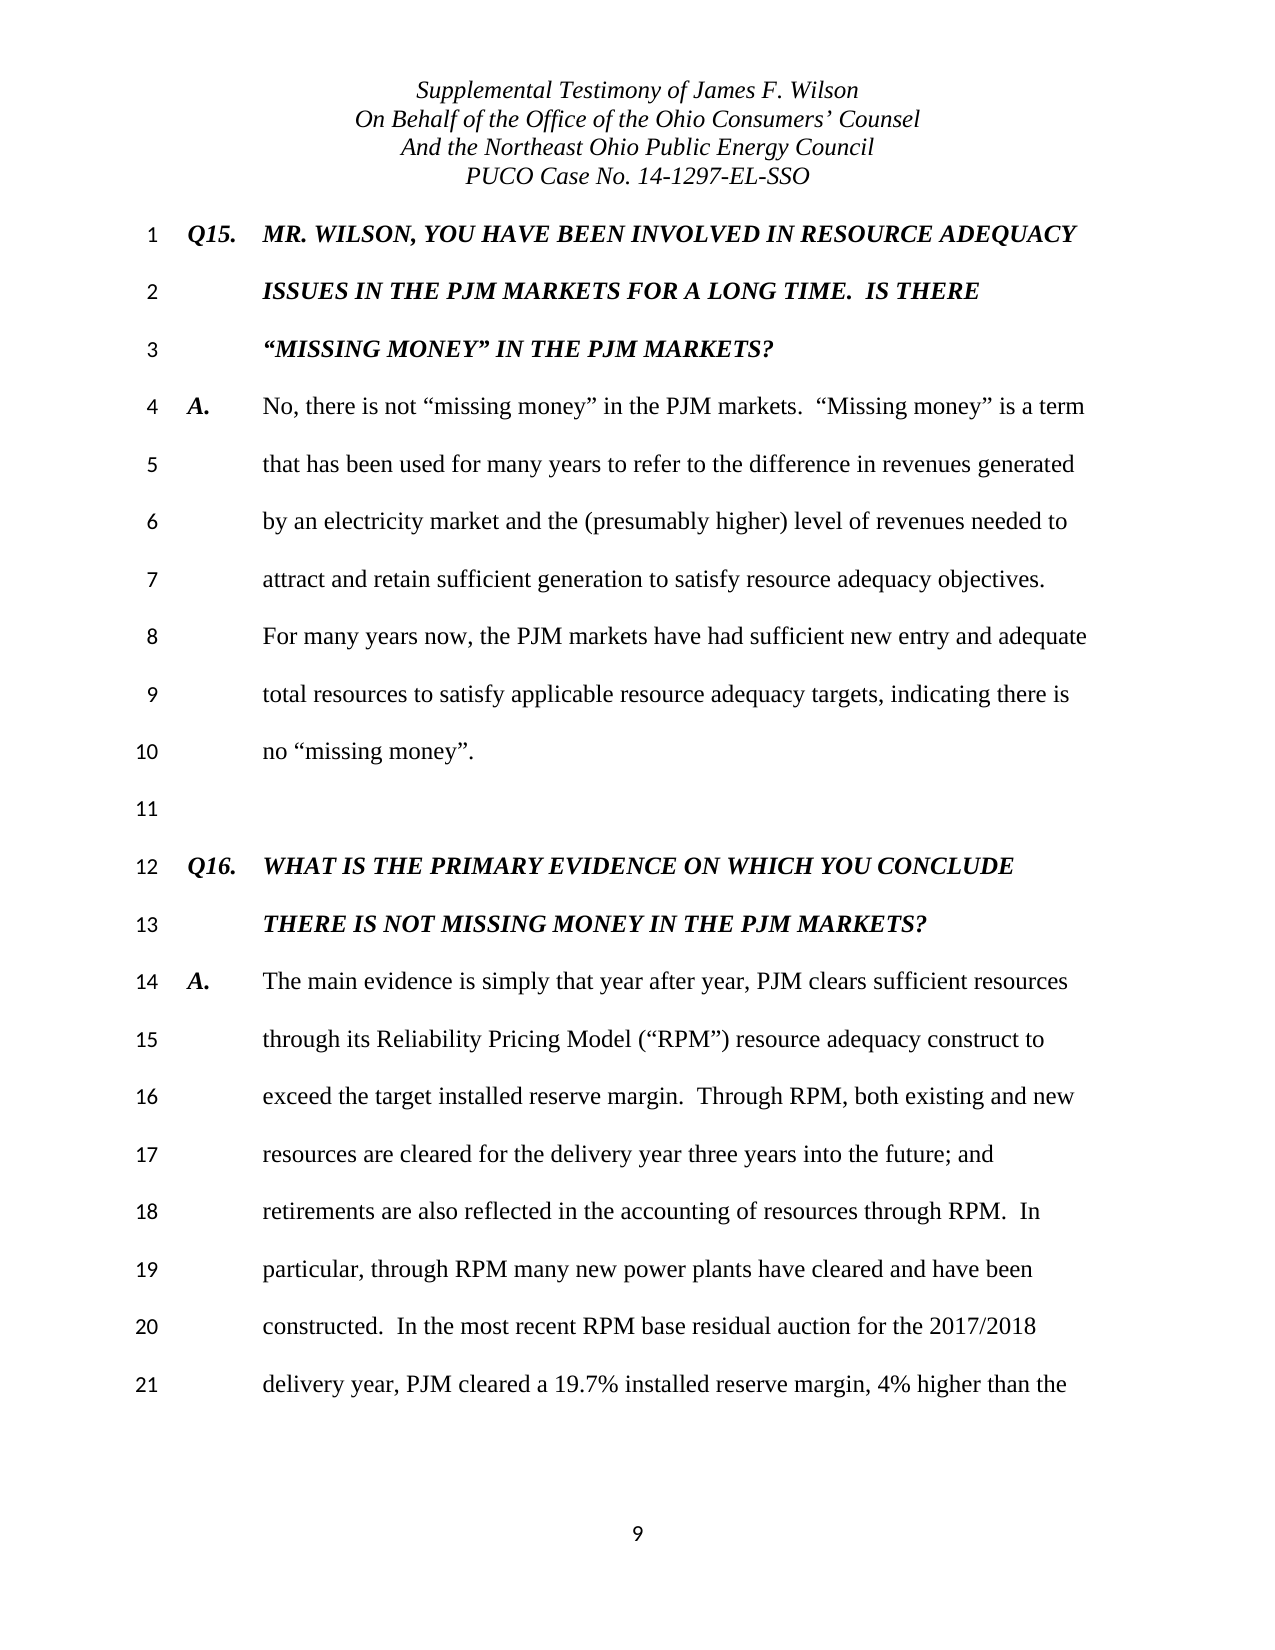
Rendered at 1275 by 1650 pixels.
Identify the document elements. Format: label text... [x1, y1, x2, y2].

list WHAT IS THE PRIMARY EVIDENCE ON WHICH YOU CONCLUDE THERE IS NOT MISSING MONEY IN THE PJM MARKETS? [187, 851, 1087, 937]
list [187, 966, 1087, 1455]
list No, there is not “missing money” in the PJM markets. “Missing money” is a term that has been used for many years to refer to the difference in revenues generated by an electricity market and the (presumably higher) level of revenues needed to attract and retain sufficient generation to satisfy resource adequacy objectives. For many years now, the PJM markets have had sufficient new entry and adequate total resources to satisfy applicable resource adequacy targets, indicating there is no “missing money”. [187, 391, 1087, 765]
list MR. WILSON, YOU HAVE BEEN INVOLVED IN RESOURCE ADEQUACY ISSUES IN THE PJM MARKETS FOR A LONG TIME. IS THERE “MISSING MONEY” IN THE PJM MARKETS? [187, 219, 1087, 362]
